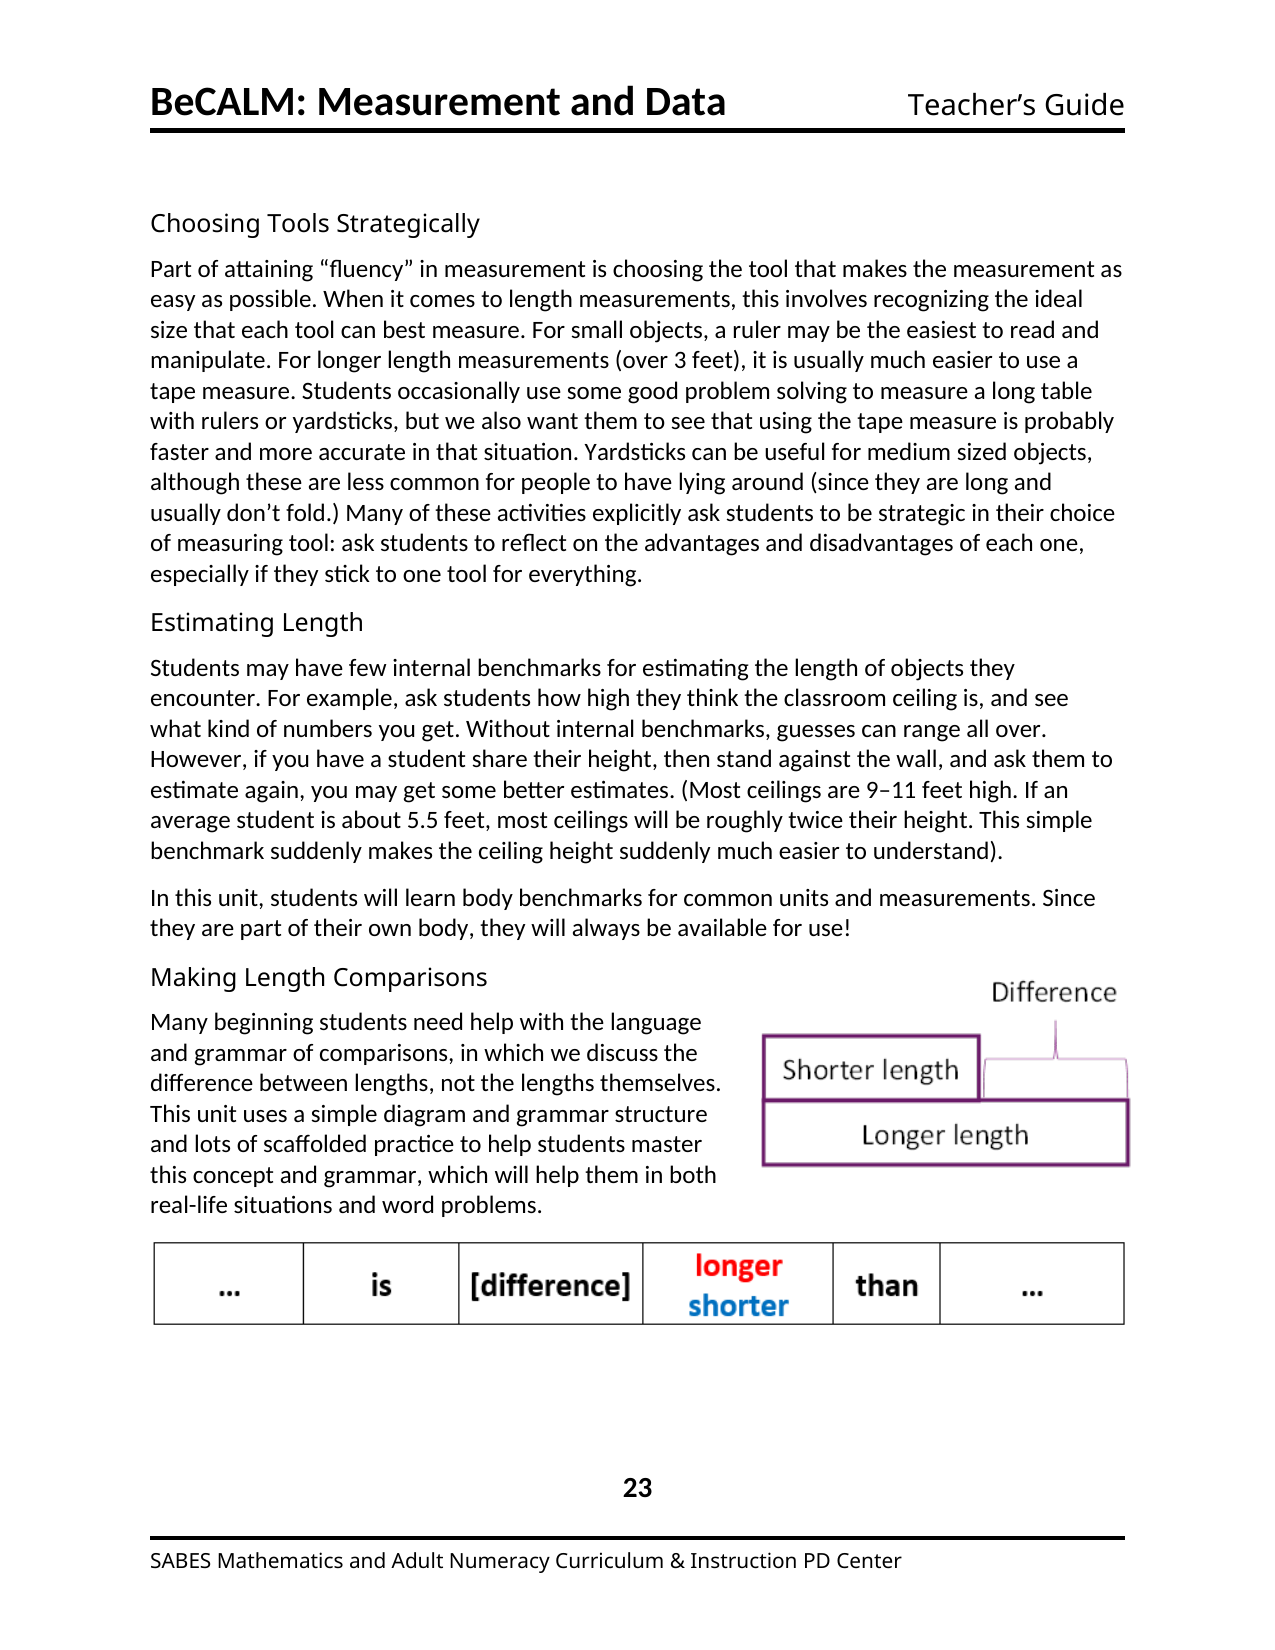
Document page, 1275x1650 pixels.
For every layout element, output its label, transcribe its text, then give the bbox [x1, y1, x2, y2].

picture [150, 1236, 1125, 1330]
text Students may have few internal benchmarks for estimating the length of objects they encounter. For example, ask students how high they think the classroom ceiling is, and see what kind of numbers you get. Without internal benchmarks, guesses can range all over. However, if you have a student share their height, then stand against the wall, and ask them to estimate again, you may get some better estimates. (Most ceilings are 9–11 feet high. If an average student is about 5.5 feet, most ceilings will be roughly twice their height. This simple benchmark suddenly makes the ceiling height suddenly much easier to understand). [150, 652, 1125, 865]
text Many beginning students need help with the language and grammar of comparisons, in which we discuss the difference between lengths, not the lengths themselves. This unit uses a simple diagram and grammar structure and lots of scaffolded practice to help students master this concept and grammar, which will help them in both real-life situations and word problems. [150, 1006, 1125, 1220]
subtitle Choosing Tools Strategically [150, 206, 1125, 240]
subtitle Estimating Length [150, 605, 1125, 639]
text In this unit, students will learn body benchmarks for common units and measurements. Since they are part of their own body, they will always be available for use! [150, 882, 1125, 943]
text Part of attaining “fluency” in measurement is choosing the tool that makes the measurement as easy as possible. When it comes to length measurements, this involves recognizing the ideal size that each tool can best measure. For small objects, a ruler may be the easiest to read and manipulate. For longer length measurements (over 3 feet), it is usually much easier to use a tape measure. Students occasionally use some good problem solving to measure a long table with rulers or yardsticks, but we also want them to see that using the tape measure is probably faster and more accurate in that situation. Yardsticks can be useful for medium sized objects, although these are less common for people to have lying around (since they are long and usually don’t fold.) Many of these activities explicitly ask students to be strategic in their choice of measuring tool: ask students to reflect on the advantages and disadvantages of each one, especially if they stick to one tool for everything. [150, 253, 1125, 588]
picture [761, 966, 1150, 1170]
subtitle Making Length Comparisons [150, 960, 1125, 994]
